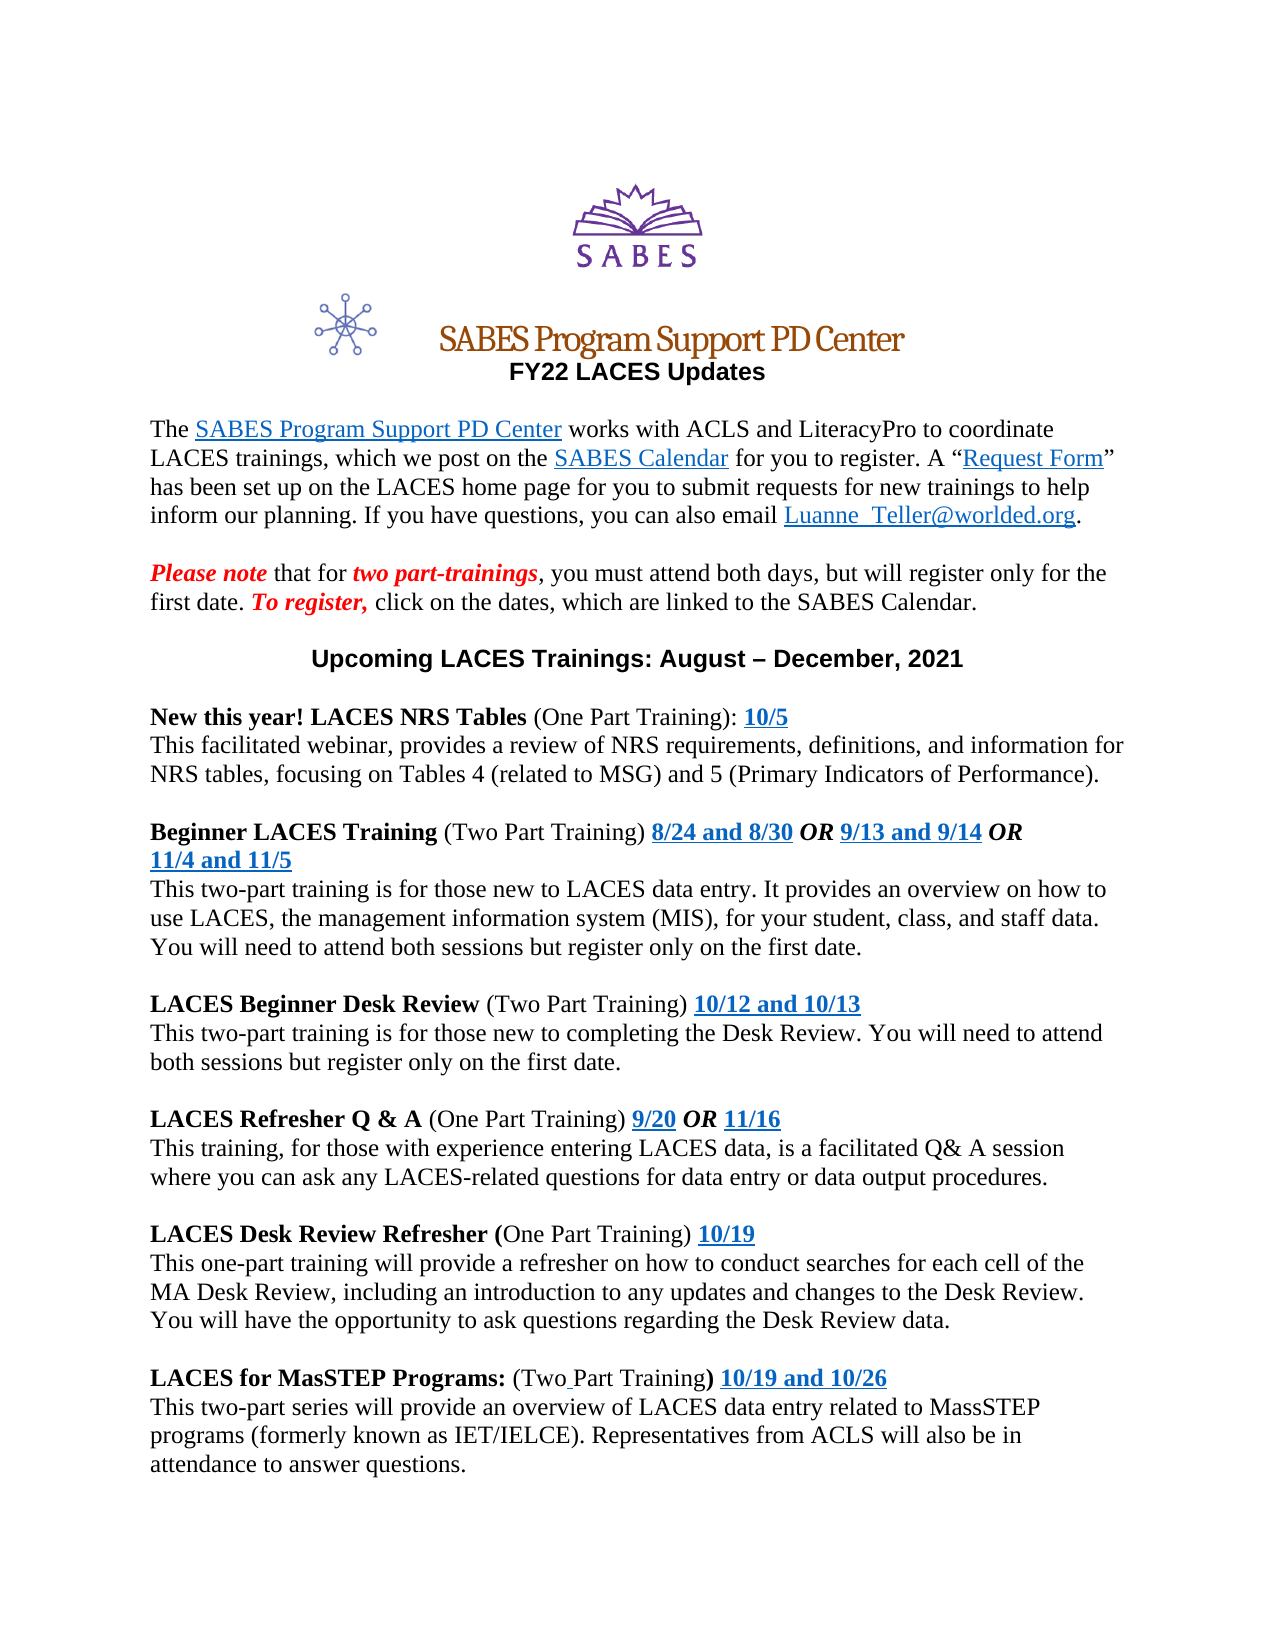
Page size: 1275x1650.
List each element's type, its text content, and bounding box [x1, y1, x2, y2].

text LACES Desk Review Refresher (One Part Training) 10/19 [150, 1219, 1125, 1248]
picture [566, 178, 709, 271]
picture [287, 284, 403, 366]
text LACES Beginner Desk Review (Two Part Training) 10/12 and 10/13 [150, 989, 1125, 1018]
text The SABES Program Support PD Center works with ACLS and LiteracyPro to coordinate LACES trainings, which we post on the SABES Calendar for you to register. A “Request Form” has been set up on the LACES home page for you to submit requests for new trainings to help inform our planning. If you have questions, you can also email Luanne_Teller@worlded.org. [150, 414, 1125, 529]
text This training, for those with experience entering LACES data, is a facilitated Q& A session where you can ask any LACES-related questions for data entry or data output procedures. [150, 1133, 1125, 1190]
text LACES for MasSTEP Programs: (Two Part Training) 10/19 and 10/26 [150, 1363, 1125, 1392]
text FY22 LACES Updates [150, 357, 1125, 385]
text Please note that for two part-trainings, you must attend both days, but will register only for the first date. To register, click on the dates, which are linked to the SABES Calendar. [150, 558, 1125, 615]
text LACES Refresher Q & A (One Part Training) 9/20 OR 11/16 [150, 1104, 1125, 1133]
text This two-part training is for those new to LACES data entry. It provides an overview on how to use LACES, the management information system (MIS), for your student, class, and staff data. You will need to attend both sessions but register only on the first date. [150, 874, 1125, 960]
text 11/4 and 11/5 [150, 845, 1125, 874]
text New this year! LACES NRS Tables (One Part Training): 10/5 [150, 702, 1125, 730]
text Upcoming LACES Trainings: August – December, 2021 [150, 644, 1125, 673]
text This two-part series will provide an overview of LACES data entry related to MassSTEP programs (formerly known as IET/IELCE). Representatives from ACLS will also be in attendance to answer questions. [150, 1392, 1125, 1478]
text Beginner LACES Training (Two Part Training) 8/24 and 8/30 OR 9/13 and 9/14 OR [150, 817, 1125, 845]
text This facilitated webinar, provides a review of NRS requirements, definitions, and information for NRS tables, focusing on Tables 4 (related to MSG) and 5 (Primary Indicators of Performance). [150, 730, 1125, 788]
text This one-part training will provide a refresher on how to conduct searches for each cell of the MA Desk Review, including an introduction to any updates and changes to the Desk Review. You will have the opportunity to ask questions regarding the Desk Review data. [150, 1248, 1125, 1334]
text This two-part training is for those new to completing the Desk Review. You will need to attend both sessions but register only on the first date. [150, 1018, 1125, 1075]
